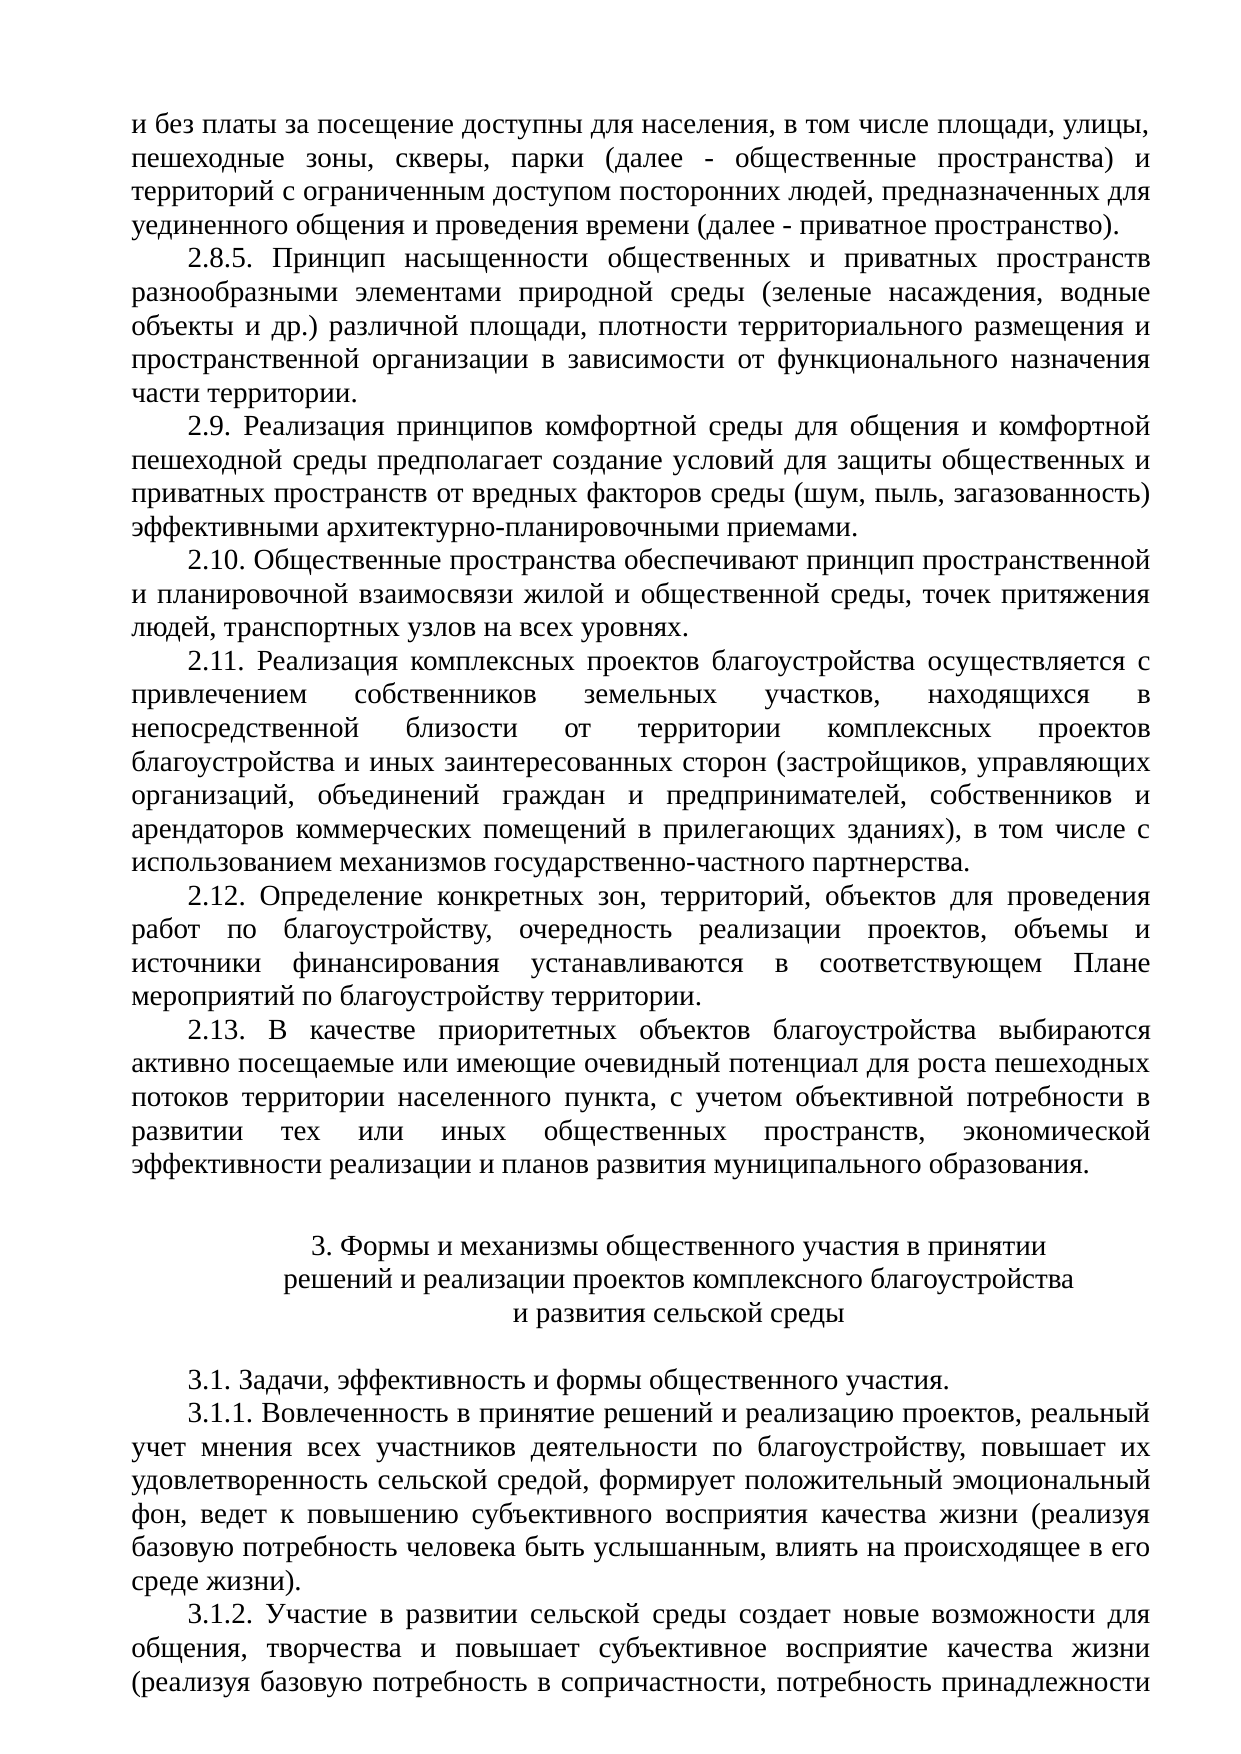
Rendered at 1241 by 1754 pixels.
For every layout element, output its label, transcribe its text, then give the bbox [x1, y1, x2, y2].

text 2.8.5. Принцип насыщенности общественных и приватных пространств разнообразными элементами природной среды (зеленые насаждения, водные объекты и др.) различной площади, плотности территориального размещения и пространственной организации в зависимости от функционального назначения части территории. [131, 241, 1151, 408]
text 2.12. Определение конкретных зон, территорий, объектов для проведения работ по благоустройству, очередность реализации проектов, объемы и источники финансирования устанавливаются в соответствующем Плане мероприятий по благоустройству территории. [131, 878, 1151, 1012]
text 2.11. Реализация комплексных проектов благоустройства осуществляется с привлечением собственников земельных участков, находящихся в непосредственной близости от территории комплексных проектов благоустройства и иных заинтересованных сторон (застройщиков, управляющих организаций, объединений граждан и предпринимателей, собственников и арендаторов коммерческих помещений в прилегающих зданиях), в том числе с использованием механизмов государственно-частного партнерства. [131, 643, 1151, 878]
text и развития сельской среды [131, 1295, 1151, 1328]
text 2.13. В качестве приоритетных объектов благоустройства выбираются активно посещаемые или имеющие очевидный потенциал для роста пешеходных потоков территории населенного пункта, с учетом объективной потребности в развитии тех или иных общественных пространств, экономической эффективности реализации и планов развития муниципального образования. [131, 1012, 1151, 1180]
text 2.9. Реализация принципов комфортной среды для общения и комфортной пешеходной среды предполагает создание условий для защиты общественных и приватных пространств от вредных факторов среды (шум, пыль, загазованность) эффективными архитектурно-планировочными приемами. [131, 408, 1151, 542]
text 2.10. Общественные пространства обеспечивают принцип пространственной и планировочной взаимосвязи жилой и общественной среды, точек притяжения людей, транспортных узлов на всех уровнях. [131, 542, 1151, 643]
text решений и реализации проектов комплексного благоустройства [131, 1261, 1151, 1295]
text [131, 106, 1151, 241]
text 3. Формы и механизмы общественного участия в принятии [131, 1228, 1151, 1261]
text 3.1.1. Вовлеченность в принятие решений и реализацию проектов, реальный учет мнения всех участников деятельности по благоустройству, повышает их удовлетворенность сельской средой, формирует положительный эмоциональный фон, ведет к повышению субъективного восприятия качества жизни (реализуя базовую потребность человека быть услышанным, влиять на происходящее в его среде жизни). [131, 1395, 1151, 1597]
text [131, 1597, 1151, 1697]
text 3.1. Задачи, эффективность и формы общественного участия. [131, 1362, 1151, 1395]
